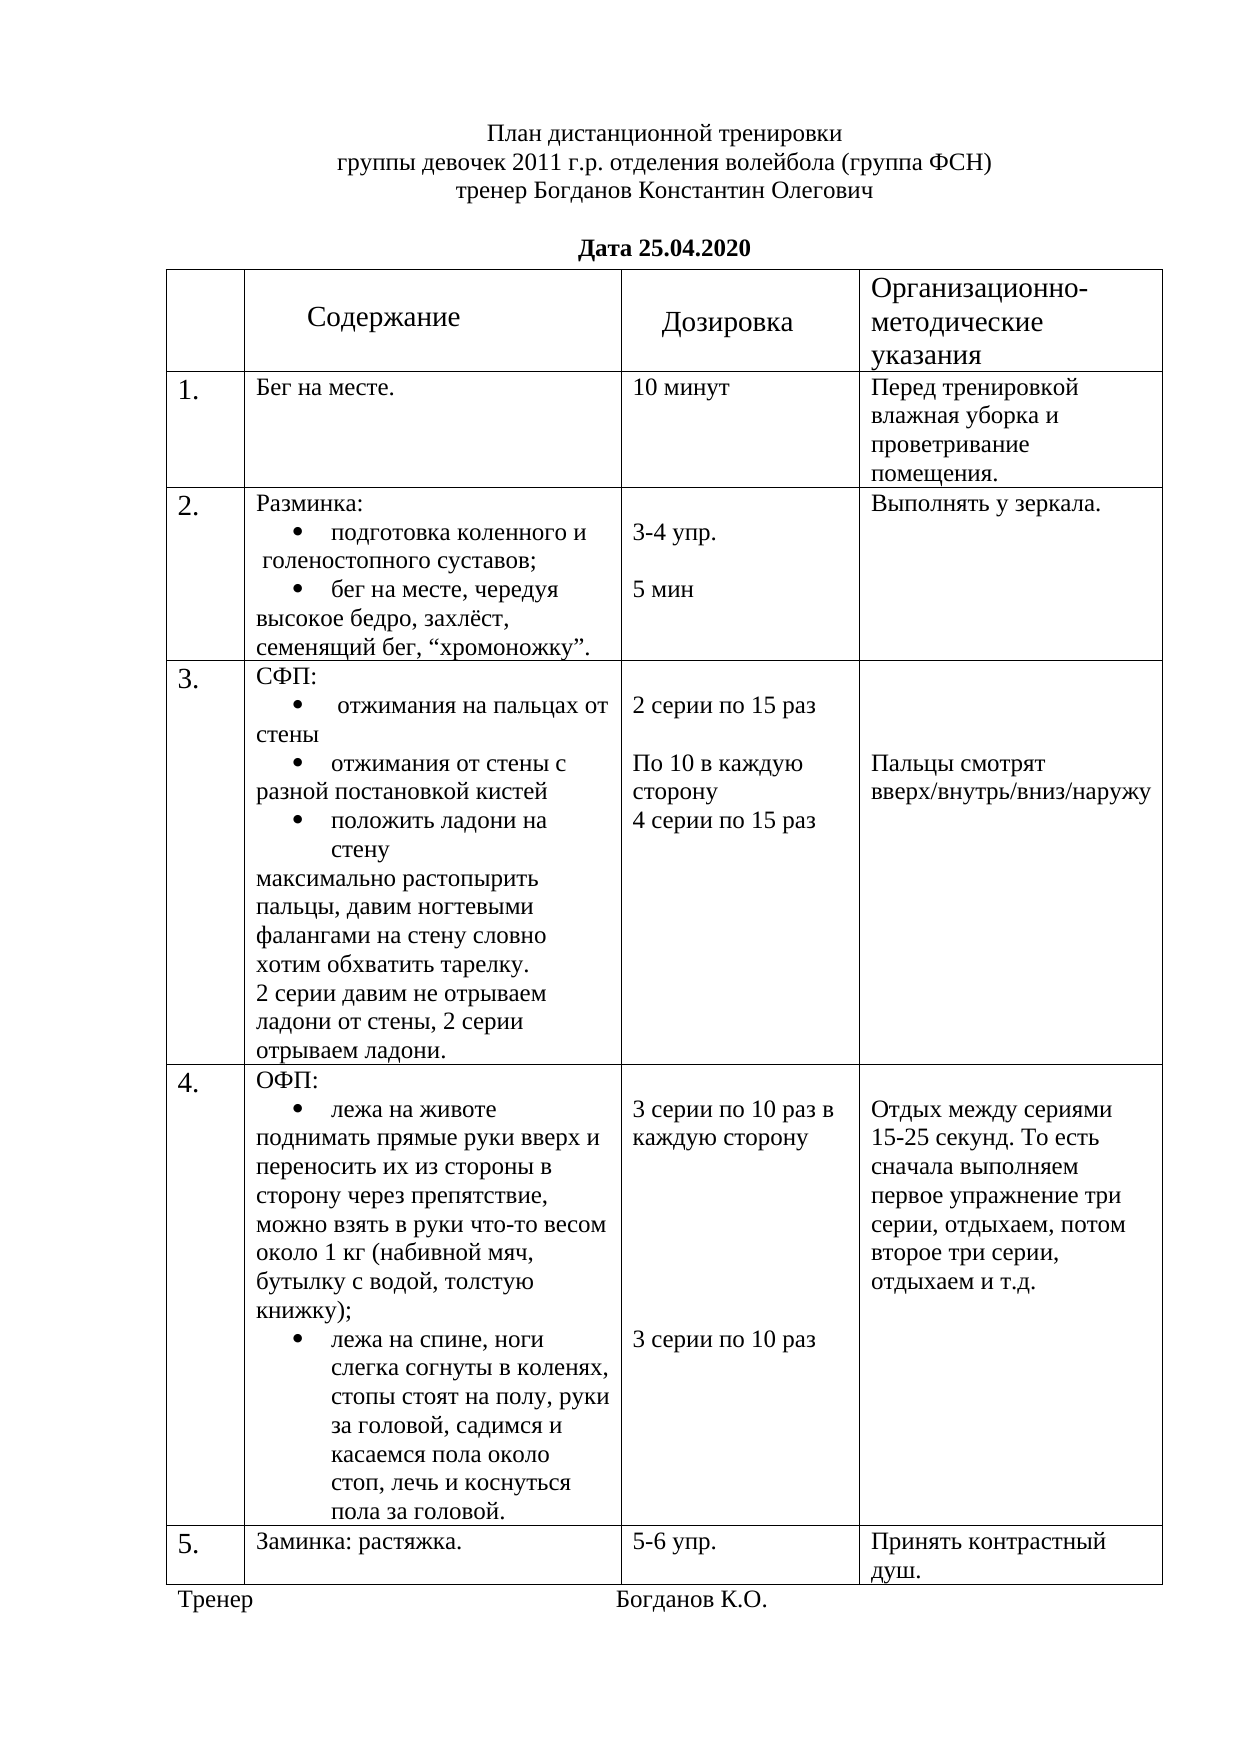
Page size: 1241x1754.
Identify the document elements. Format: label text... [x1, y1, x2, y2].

table_cell 5-6 упр. [622, 1526, 859, 1583]
table_cell Заминка: растяжка. [245, 1526, 621, 1583]
text Тренер Богданов К.О. [177, 1585, 1152, 1613]
table_cell Выполнять у зеркала. [860, 488, 1162, 660]
table_cell ОФП: лежа на животе поднимать прямые руки вверх и переносить их из стороны в сторону через препятствие, можно взять в руки что-то весом около 1 кг (набивной мяч, бутылку с водой, толстую книжку); лежа на спине, ноги слегка согнуты в коленях, стопы стоят на полу, руки за головой, садимся и касаемся пола около стоп, лечь и коснуться пола за головой. [245, 1065, 621, 1525]
table_header Организационно-методические указания [860, 270, 1162, 371]
table_cell 3 серии по 10 раз в каждую сторону 3 серии по 10 раз [622, 1065, 859, 1525]
table_cell 1. [167, 372, 244, 487]
table_cell 10 минут [622, 372, 859, 487]
table_cell 5. [167, 1526, 244, 1583]
table_cell 4. [167, 1065, 244, 1525]
table_header Содержание [245, 270, 621, 371]
table_cell Разминка: подготовка коленного и голеностопного суставов; бег на месте, чередуя высокое бедро, захлёст, семенящий бег, “хромоножку”. [245, 488, 621, 660]
table_cell 3. [167, 661, 244, 1064]
table_cell СФП: отжимания на пальцах от стены отжимания от стены с разной постановкой кистей положить ладони на стену максимально растопырить пальцы, давим ногтевыми фалангами на стену словно хотим обхватить тарелку. 2 серии давим не отрываем ладони от стены, 2 серии отрываем ладони. [245, 661, 621, 1064]
table_header [167, 270, 244, 371]
text группы девочек 2011 г.р. отделения волейбола (группа ФСН) [177, 147, 1152, 176]
table_cell Пальцы смотрят вверх/внутрь/вниз/наружу [860, 661, 1162, 1064]
text План дистанционной тренировки [177, 118, 1152, 147]
table_cell 2. [167, 488, 244, 660]
text тренер Богданов Константин Олегович [177, 176, 1152, 204]
table_cell 2 серии по 15 раз По 10 в каждую сторону 4 серии по 15 раз [622, 661, 859, 1064]
text Дата 25.04.2020 [177, 233, 1152, 262]
table_cell Принять контрастный душ. [860, 1526, 1162, 1583]
table_cell 3-4 упр. 5 мин [622, 488, 859, 660]
table_cell Перед тренировкой влажная уборка и проветривание помещения. [860, 372, 1162, 487]
table_cell Бег на месте. [245, 372, 621, 487]
table_cell Отдых между сериями 15-25 секунд. То есть сначала выполняем первое упражнение три серии, отдыхаем, потом второе три серии, отдыхаем и т.д. [860, 1065, 1162, 1525]
table_header Дозировка [622, 270, 859, 371]
